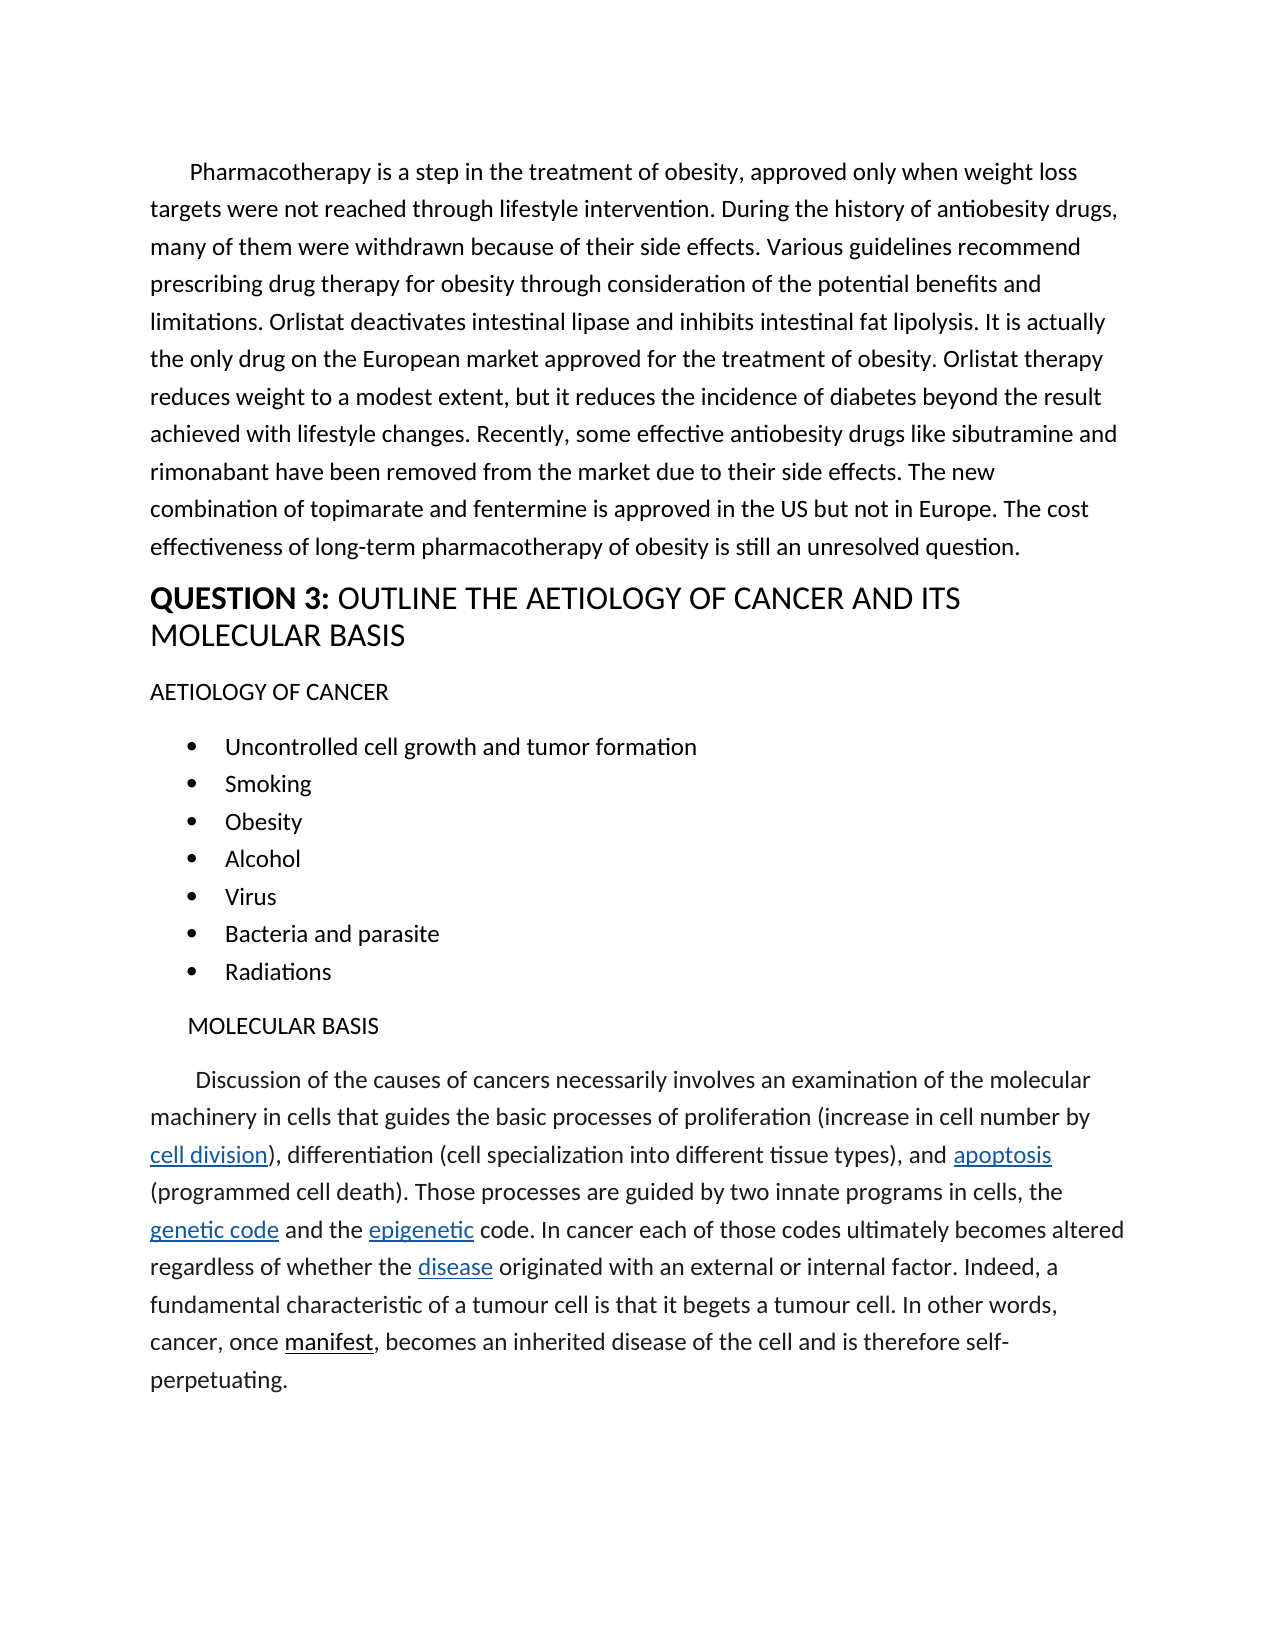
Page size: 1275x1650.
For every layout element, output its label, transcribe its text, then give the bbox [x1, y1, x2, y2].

list Obesity [187, 800, 1125, 837]
list Bacteria and parasite [187, 912, 1125, 950]
list Smoking [187, 762, 1125, 800]
list Radiations [187, 950, 1125, 987]
text QUESTION 3: OUTLINE THE AETIOLOGY OF CANCER AND ITS MOLECULAR BASIS [150, 579, 1125, 654]
list Uncontrolled cell growth and tumor formation [187, 725, 1125, 762]
text Discussion of the causes of cancers necessarily involves an examination of the molecular machinery in cells that guides the basic processes of proliferation (increase in cell number by cell division), differentiation (cell specialization into different tissue types), and apoptosis (programmed cell death). Those processes are guided by two innate programs in cells, the genetic code and the epigenetic code. In cancer each of those codes ultimately becomes altered regardless of whether the disease originated with an external or internal factor. Indeed, a fundamental characteristic of a tumour cell is that it begets a tumour cell. In other words, cancer, once manifest, becomes an inherited disease of the cell and is therefore self-perpetuating. [150, 1058, 1125, 1396]
list Virus [187, 875, 1125, 912]
list Alcohol [187, 837, 1125, 875]
text MOLECULAR BASIS [187, 1004, 1125, 1042]
text Pharmacotherapy is a step in the treatment of obesity, approved only when weight loss targets were not reached through lifestyle intervention. During the history of antiobesity drugs, many of them were withdrawn because of their side effects. Various guidelines recommend prescribing drug therapy for obesity through consideration of the potential benefits and limitations. Orlistat deactivates intestinal lipase and inhibits intestinal fat lipolysis. It is actually the only drug on the European market approved for the treatment of obesity. Orlistat therapy reduces weight to a modest extent, but it reduces the incidence of diabetes beyond the result achieved with lifestyle changes. Recently, some effective antiobesity drugs like sibutramine and rimonabant have been removed from the market due to their side effects. The new combination of topimarate and fentermine is approved in the US but not in Europe. The cost effectiveness of long-term pharmacotherapy of obesity is still an unresolved question. [150, 150, 1125, 562]
text AETIOLOGY OF CANCER [150, 671, 1125, 708]
